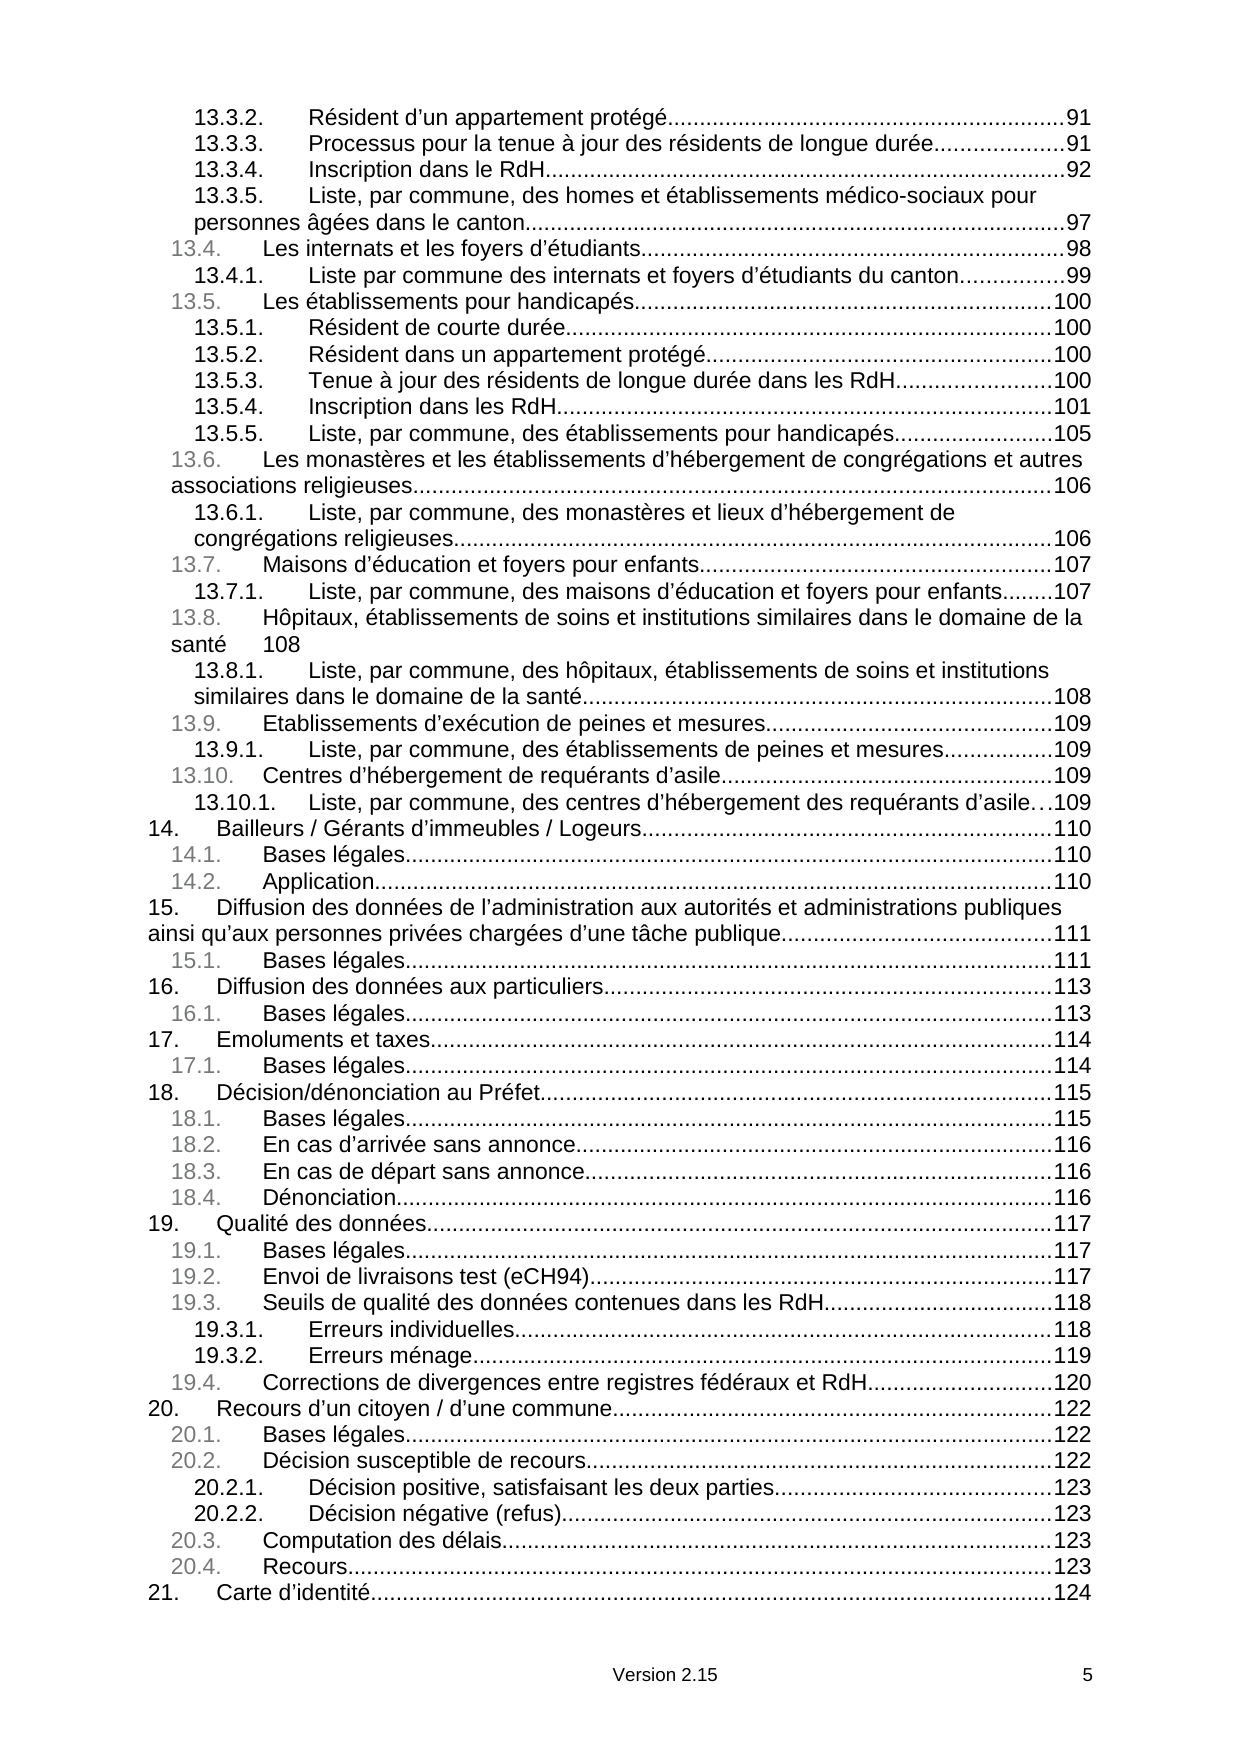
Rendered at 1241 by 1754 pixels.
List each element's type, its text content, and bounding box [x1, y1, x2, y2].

text 20. Recours d’un citoyen / d’une commune 122 [148, 1395, 1093, 1421]
text 13.10.1. Liste, par commune, des centres d’hébergement des requérants d’asile 109 [193, 789, 1093, 815]
text 17.1. Bases légales 114 [171, 1052, 1093, 1078]
text 13.4. Les internats et les foyers d’étudiants 98 [171, 235, 1093, 262]
text 18.2. En cas d’arrivée sans annonce 116 [171, 1131, 1093, 1158]
text 13.10. Centres d’hébergement de requérants d’asile 109 [171, 762, 1093, 789]
text 16. Diffusion des données aux particuliers 113 [148, 973, 1093, 999]
text 20.1. Bases légales 122 [171, 1421, 1093, 1447]
text 13.7. Maisons d’éducation et foyers pour enfants 107 [171, 551, 1093, 578]
text 20.2.2. Décision négative (refus) 123 [193, 1500, 1093, 1527]
text 19.3.1. Erreurs individuelles 118 [193, 1316, 1093, 1342]
text 13.7.1. Liste, par commune, des maisons d’éducation et foyers pour enfants 107 [193, 578, 1093, 604]
text 19.2. Envoi de livraisons test (eCH94) 117 [171, 1263, 1093, 1289]
text 14. Bailleurs / Gérants d’immeubles / Logeurs 110 [148, 815, 1093, 841]
text 13.5.3. Tenue à jour des résidents de longue durée dans les RdH 100 [193, 367, 1093, 393]
text 13.6.1. Liste, par commune, des monastères et lieux d’hébergement de congrégations religieuses 106 [193, 499, 1093, 551]
text 18.1. Bases légales 115 [171, 1105, 1093, 1131]
text 13.5.5. Liste, par commune, des établissements pour handicapés 105 [193, 420, 1093, 446]
text 19.3. Seuils de qualité des données contenues dans les RdH 118 [171, 1289, 1093, 1316]
text 19.3.2. Erreurs ménage 119 [193, 1342, 1093, 1368]
text 20.2.1. Décision positive, satisfaisant les deux parties 123 [193, 1474, 1093, 1500]
text 13.5.4. Inscription dans les RdH 101 [193, 393, 1093, 420]
text 13.3.4. Inscription dans le RdH 92 [193, 156, 1093, 182]
text 19. Qualité des données 117 [148, 1210, 1093, 1237]
text 20.2. Décision susceptible de recours 122 [171, 1447, 1093, 1474]
text 13.8.1. Liste, par commune, des hôpitaux, établissements de soins et institutions similaires dans le domaine de la santé 108 [193, 657, 1093, 709]
text 13.8. Hôpitaux, établissements de soins et institutions similaires dans le domaine de la santé 108 [171, 604, 1093, 657]
text 17. Emoluments et taxes 114 [148, 1026, 1093, 1052]
text 19.4. Corrections de divergences entre registres fédéraux et RdH 120 [171, 1368, 1093, 1395]
text 13.3.5. Liste, par commune, des homes et établissements médico-sociaux pour personnes âgées dans le canton 97 [193, 182, 1093, 235]
text 13.4.1. Liste par commune des internats et foyers d’étudiants du canton 99 [193, 262, 1093, 288]
text 13.9.1. Liste, par commune, des établissements de peines et mesures 109 [193, 736, 1093, 762]
text 19.1. Bases légales 117 [171, 1237, 1093, 1263]
text 20.4. Recours 123 [171, 1553, 1093, 1579]
text 20.3. Computation des délais 123 [171, 1527, 1093, 1553]
text 14.2. Application 110 [171, 868, 1093, 894]
text 13.3.2. Résident d’un appartement protégé 91 [193, 103, 1093, 130]
text 15.1. Bases légales 111 [171, 947, 1093, 973]
text 18.3. En cas de départ sans annonce 116 [171, 1158, 1093, 1184]
text 21. Carte d’identité 124 [148, 1579, 1093, 1606]
text 13.5.2. Résident dans un appartement protégé 100 [193, 341, 1093, 367]
text 13.3.3. Processus pour la tenue à jour des résidents de longue durée 91 [193, 130, 1093, 156]
text 13.5. Les établissements pour handicapés 100 [171, 288, 1093, 314]
text 15. Diffusion des données de l’administration aux autorités et administrations publiques ainsi qu’aux personnes privées chargées d’une tâche publique 111 [148, 894, 1093, 947]
text 18. Décision/dénonciation au Préfet 115 [148, 1078, 1093, 1105]
text 13.9. Etablissements d’exécution de peines et mesures 109 [171, 709, 1093, 736]
text 14.1. Bases légales 110 [171, 841, 1093, 868]
text 16.1. Bases légales 113 [171, 999, 1093, 1026]
text 18.4. Dénonciation 116 [171, 1184, 1093, 1210]
text 13.6. Les monastères et les établissements d’hébergement de congrégations et autres associations religieuses 106 [171, 446, 1093, 499]
text 13.5.1. Résident de courte durée 100 [193, 314, 1093, 341]
